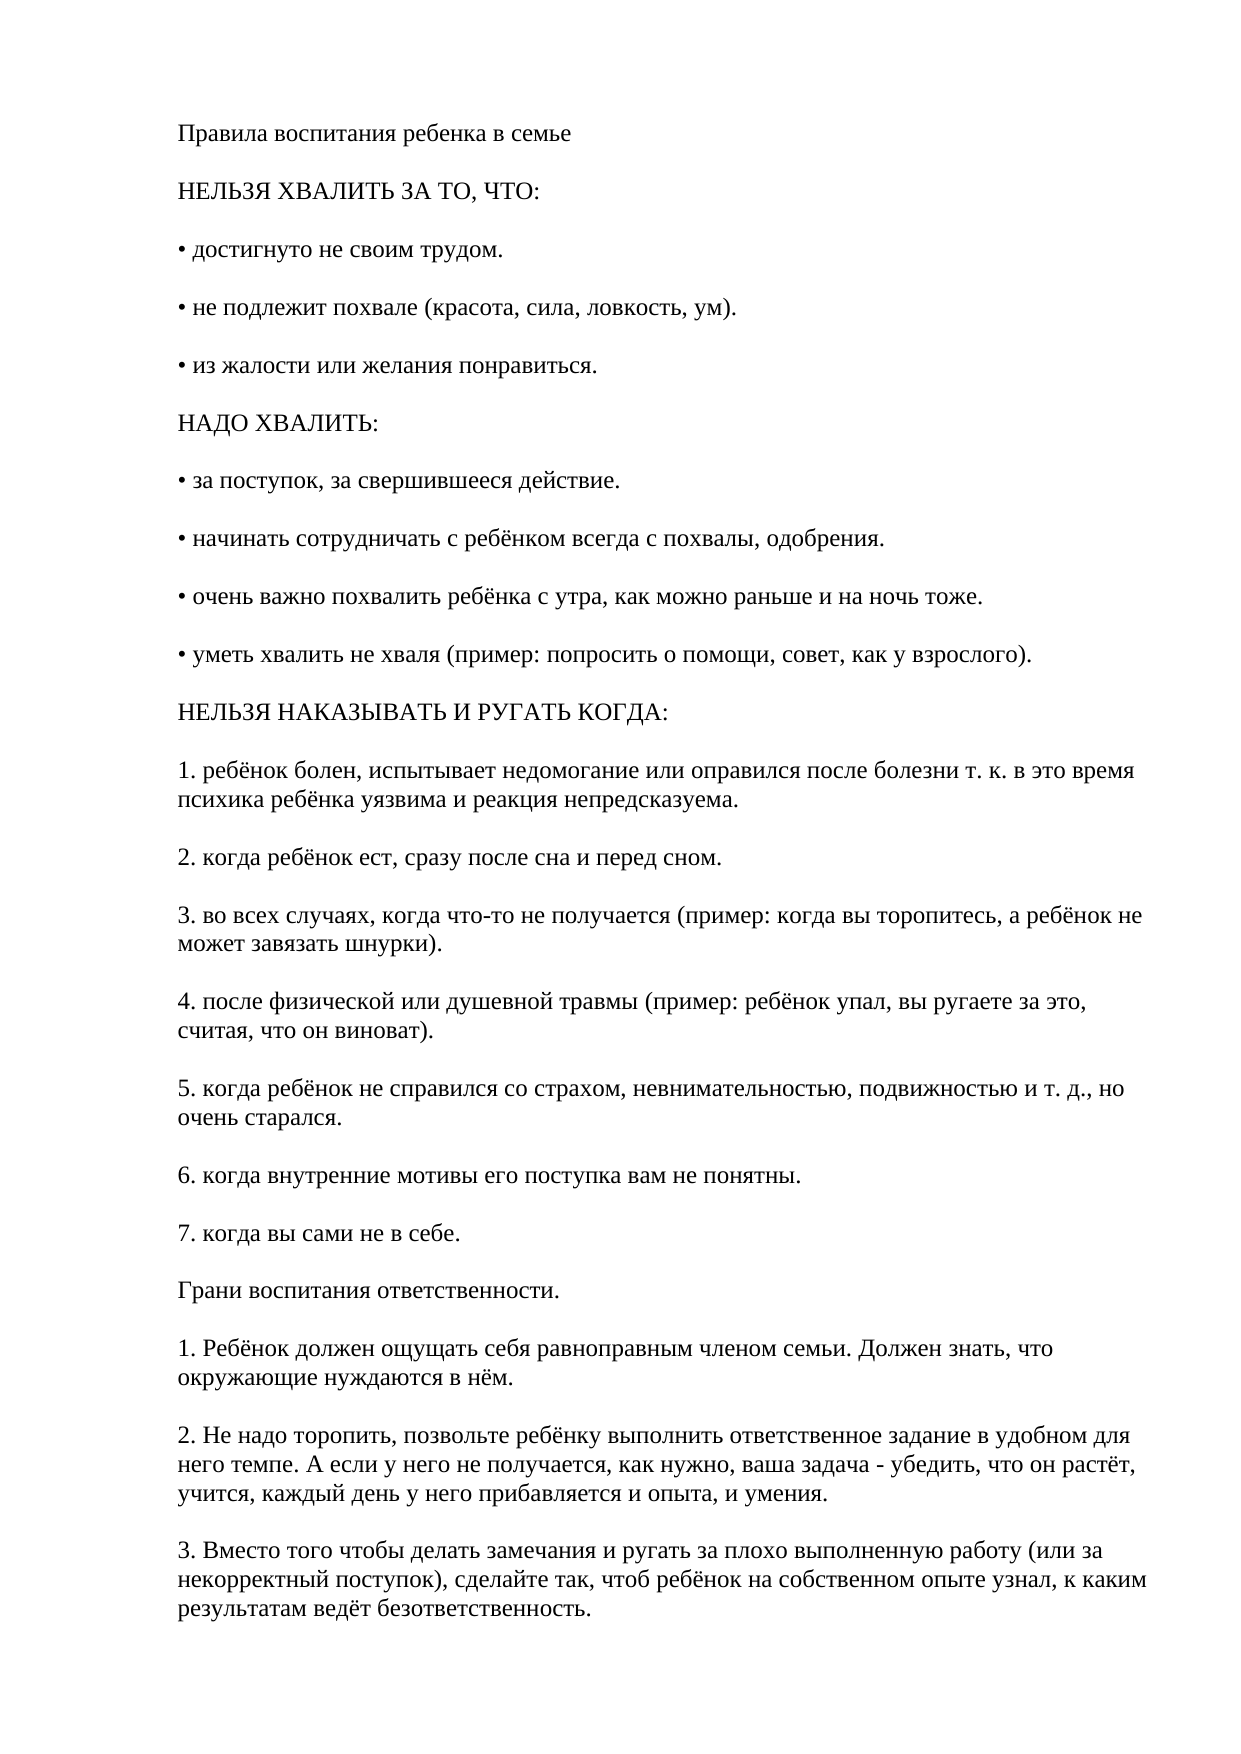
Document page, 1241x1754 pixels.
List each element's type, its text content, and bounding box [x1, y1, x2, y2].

text НАДО ХВАЛИТЬ: [177, 408, 1152, 436]
text • из жалости или желания понравиться. [177, 350, 1152, 378]
text 2. Не надо торопить, позвольте ребёнку выполнить ответственное задание в удобном для него темпе. А если у него не получается, как нужно, ваша задача - убедить, что он растёт, учится, каждый день у него прибавляется и опыта, и умения. [177, 1420, 1152, 1506]
text 2. когда ребёнок ест, сразу после сна и перед сном. [177, 842, 1152, 871]
text 1. Ребёнок должен ощущать себя равноправным членом семьи. Должен знать, что окружающие нуждаются в нём. [177, 1333, 1152, 1391]
text 5. когда ребёнок не справился со страхом, невнимательностью, подвижностью и т. д., но очень старался. [177, 1073, 1152, 1131]
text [177, 1536, 1152, 1622]
text НЕЛЬЗЯ ХВАЛИТЬ ЗА ТО, ЧТО: [177, 176, 1152, 205]
text 7. когда вы сами не в себе. [177, 1218, 1152, 1246]
text Грани воспитания ответственности. [177, 1276, 1152, 1304]
text • не подлежит похвале (красота, сила, ловкость, ум). [177, 292, 1152, 321]
text 4. после физической или душевной травмы (пример: ребёнок упал, вы ругаете за это, считая, что он виноват). [177, 986, 1152, 1044]
text • начинать сотрудничать с ребёнком всегда с похвалы, одобрения. [177, 523, 1152, 552]
text Правила воспитания ребенка в семье [177, 118, 1152, 147]
text • уметь хвалить не хваля (пример: попросить о помощи, совет, как у взрослого). [177, 639, 1152, 668]
text 1. ребёнок болен, испытывает недомогание или оправился после болезни т. к. в это время психика ребёнка уязвима и реакция непредсказуема. [177, 755, 1152, 813]
text НЕЛЬЗЯ НАКАЗЫВАТЬ И РУГАТЬ КОГДА: [177, 697, 1152, 726]
text • достигнуто не своим трудом. [177, 234, 1152, 263]
text 6. когда внутренние мотивы его поступка вам не понятны. [177, 1160, 1152, 1188]
text • очень важно похвалить ребёнка с утра, как можно раньше и на ночь тоже. [177, 581, 1152, 610]
text • за поступок, за свершившееся действие. [177, 466, 1152, 494]
text 3. во всех случаях, когда что-то не получается (пример: когда вы торопитесь, а ребёнок не может завязать шнурки). [177, 900, 1152, 957]
